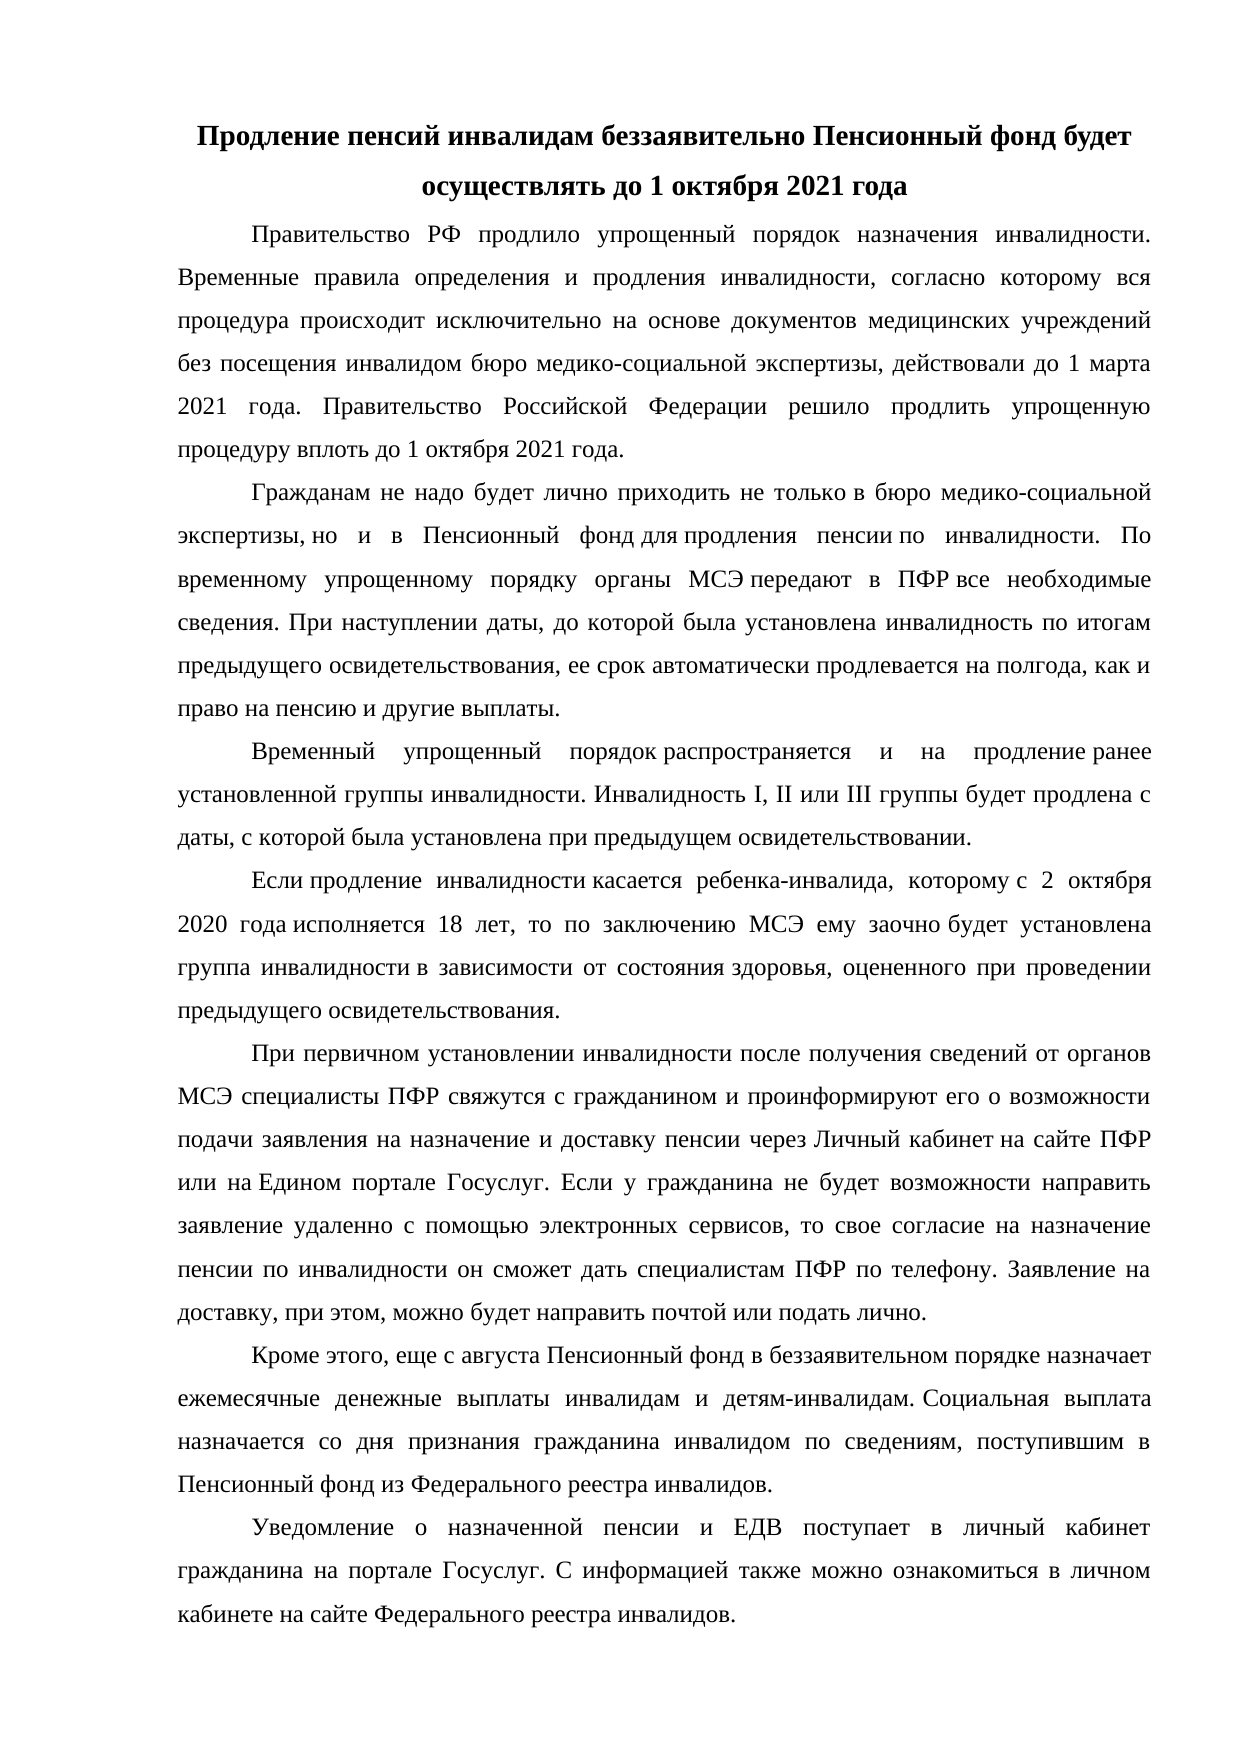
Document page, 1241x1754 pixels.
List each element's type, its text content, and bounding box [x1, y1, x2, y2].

text Правительство РФ продлило упрощенный порядок назначения инвалидности. Временные правила определения и продления инвалидности, согласно которому вся процедура происходит исключительно на основе документов медицинских учреждений без посещения инвалидом бюро медико-социальной экспертизы, действовали до 1 марта 2021 года. Правительство Российской Федерации решило продлить упрощенную процедуру вплоть до 1 октября 2021 года. [177, 219, 1152, 463]
text Продление пенсий инвалидам беззаявительно Пенсионный фонд будет осуществлять до 1 октября 2021 года [177, 118, 1152, 202]
text Гражданам не надо будет лично приходить не только в бюро медико-социальной экспертизы, но и в Пенсионный фонд для продления пенсии по инвалидности. По временному упрощенному порядку органы МСЭ передают в ПФР все необходимые сведения. При наступлении даты, до которой была установлена инвалидность по итогам предыдущего освидетельствования, ее срок автоматически продлевается на полгода, как и право на пенсию и другие выплаты. [177, 477, 1152, 722]
text Если продление инвалидности касается ребенка-инвалида, которому с 2 октября 2020 года исполняется 18 лет, то по заключению МСЭ ему заочно будет установлена группа инвалидности в зависимости от состояния здоровья, оцененного при проведении предыдущего освидетельствования. [177, 866, 1152, 1024]
text Кроме этого, еще с августа Пенсионный фонд в беззаявительном порядке назначает ежемесячные денежные выплаты инвалидам и детям-инвалидам. Социальная выплата назначается со дня признания гражданина инвалидом по сведениям, поступившим в Пенсионный фонд из Федерального реестра инвалидов. [177, 1340, 1152, 1498]
text Уведомление о назначенной пенсии и ЕДВ поступает в личный кабинет гражданина на портале Госуслуг. С информацией также можно ознакомиться в личном кабинете на сайте Федерального реестра инвалидов. [177, 1512, 1152, 1627]
text Временный упрощенный порядок распространяется и на продление ранее установленной группы инвалидности. Инвалидность I, II или III группы будет продлена с даты, с которой была установлена при предыдущем освидетельствовании. [177, 736, 1152, 851]
text При первичном установлении инвалидности после получения сведений от органов МСЭ специалисты ПФР свяжутся с гражданином и проинформируют его о возможности подачи заявления на назначение и доставку пенсии через Личный кабинет на сайте ПФР или на Едином портале Госуслуг. Если у гражданина не будет возможности направить заявление удаленно с помощью электронных сервисов, то свое согласие на назначение пенсии по инвалидности он сможет дать специалистам ПФР по телефону. Заявление на доставку, при этом, можно будет направить почтой или подать лично. [177, 1038, 1152, 1326]
